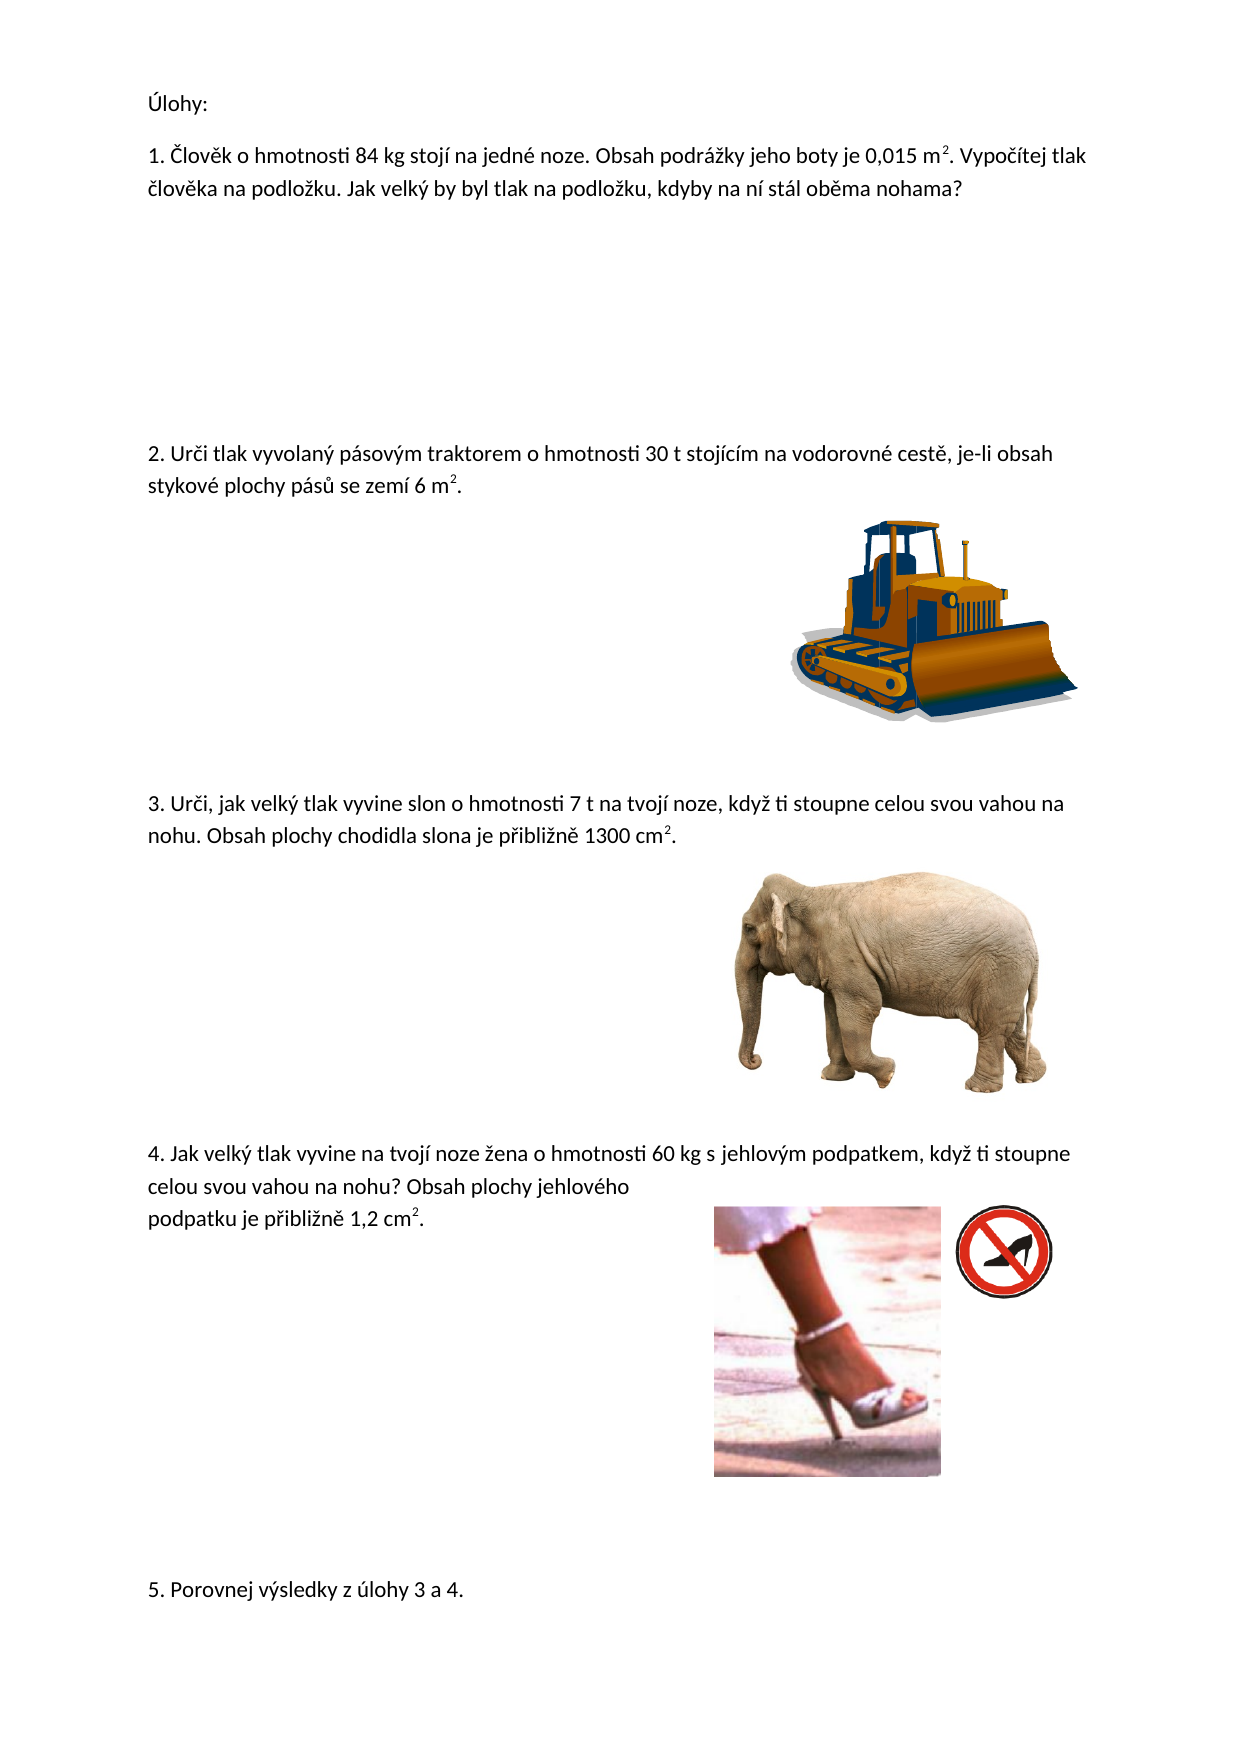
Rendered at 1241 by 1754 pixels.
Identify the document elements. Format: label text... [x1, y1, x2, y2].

picture [698, 839, 1102, 1105]
picture [698, 1192, 1060, 1488]
text 2. Urči tlak vyvolaný pásovým traktorem o hmotnosti 30 t stojícím na vodorovné cestě, je-li obsah stykové plochy pásů se zemí 6 m2. [148, 439, 1093, 499]
text 1. Člověk o hmotnosti 84 kg stojí na jedné noze. Obsah podrážky jeho boty je 0,015 m2. Vypočítej tlak člověka na podložku. Jak velký by byl tlak na podložku, kdyby na ní stál oběma nohama? [148, 142, 1093, 202]
text 5. Porovnej výsledky z úlohy 3 a 4. [148, 1575, 1093, 1603]
text 4. Jak velký tlak vyvine na tvojí noze žena o hmotnosti 60 kg s jehlovým podpatkem, když ti stoupne celou svou vahou na nohu? Obsah plochy jehlového podpatku je přibližně 1,2 cm2. [148, 1139, 1093, 1232]
text 3. Urči, jak velký tlak vyvine slon o hmotnosti 7 t na tvojí noze, když ti stoupne celou svou vahou na nohu. Obsah plochy chodidla slona je přibližně 1300 cm2. [148, 789, 1093, 849]
text Úlohy: [148, 89, 1093, 117]
